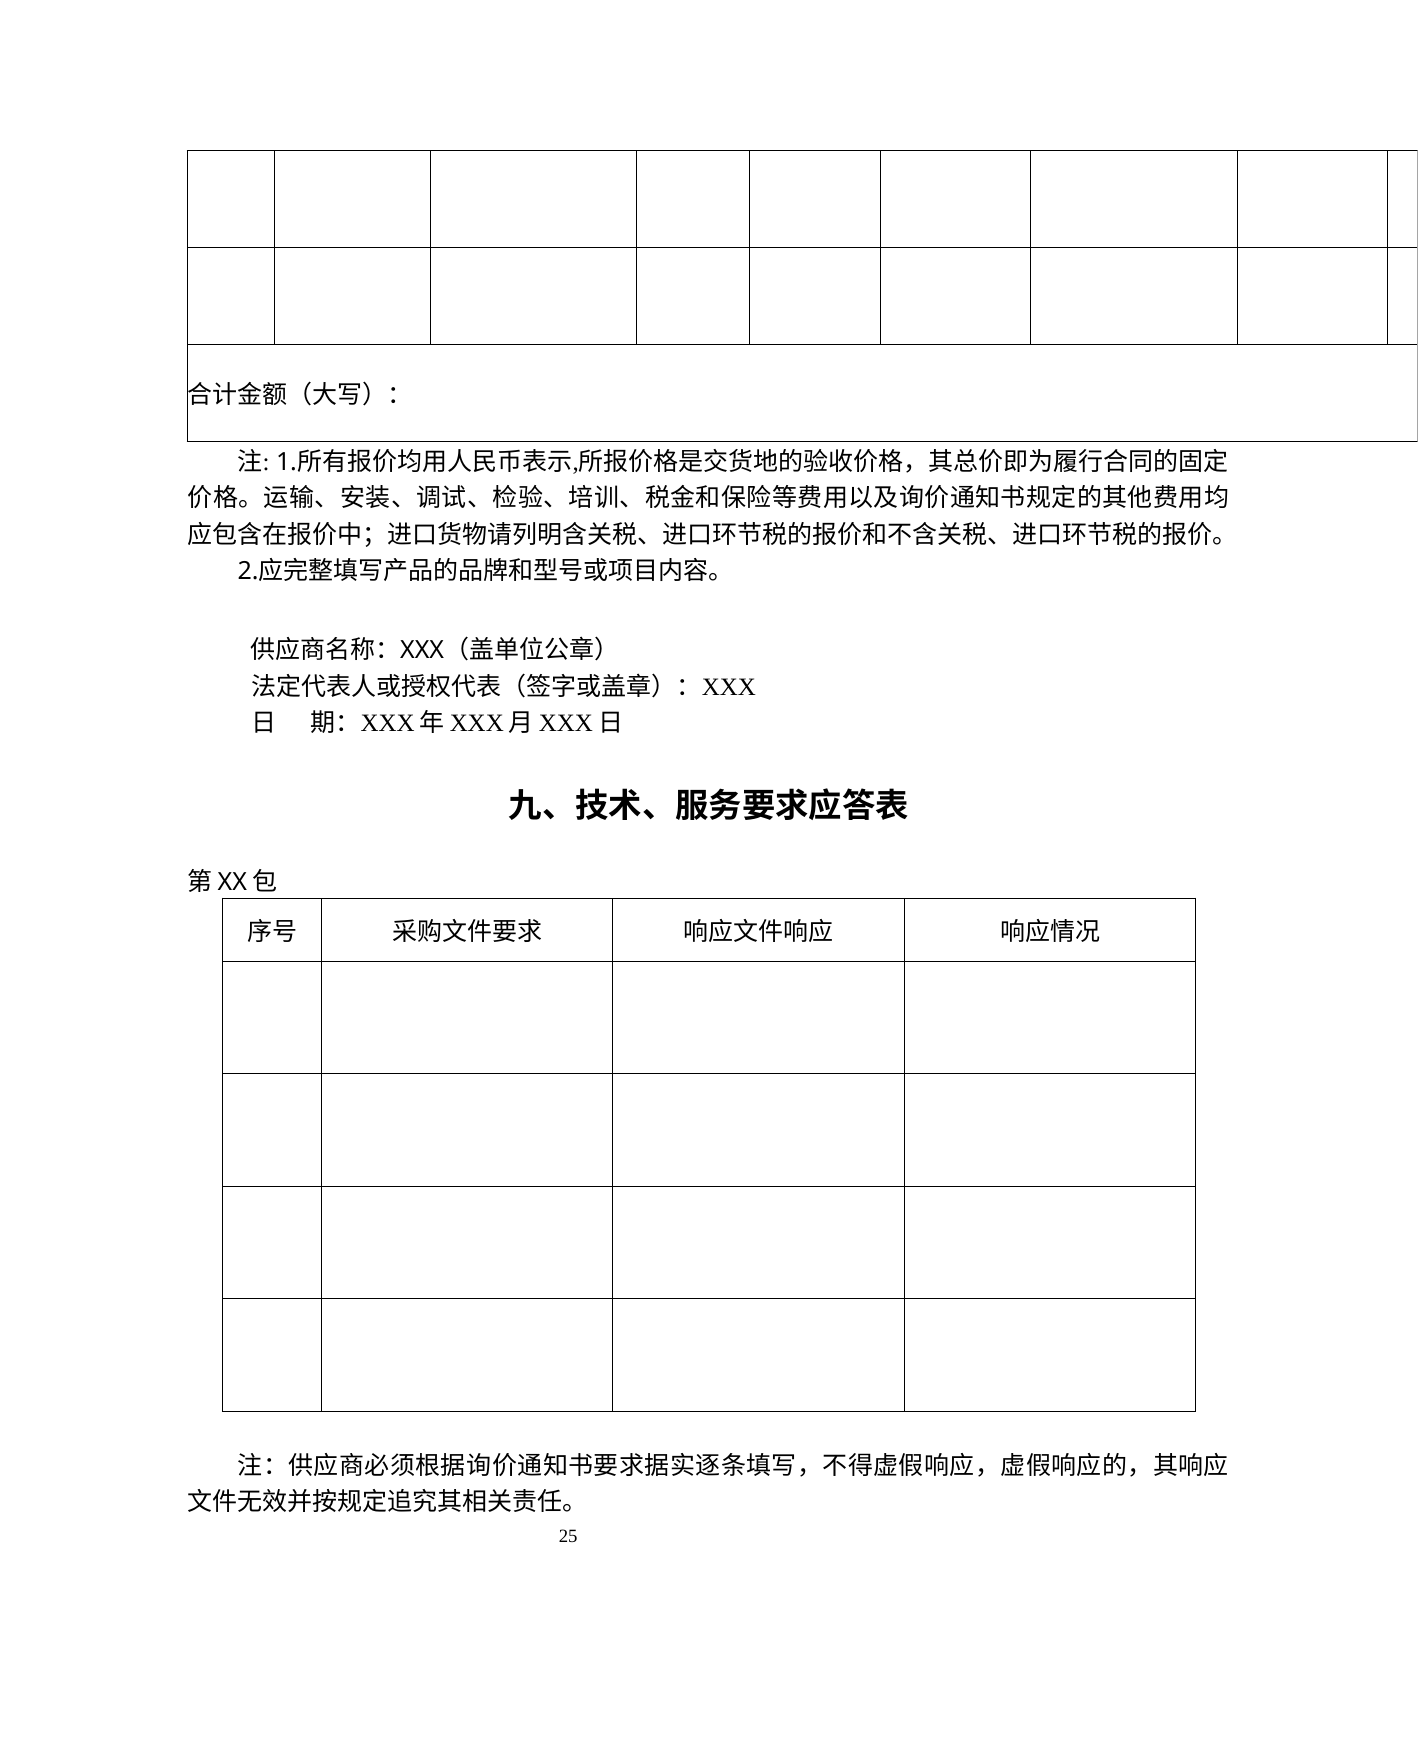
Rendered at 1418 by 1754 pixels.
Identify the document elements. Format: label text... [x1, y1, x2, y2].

table_cell [750, 248, 880, 344]
table_cell [1031, 151, 1237, 247]
table_cell [881, 248, 1030, 344]
text 法定代表人或授权代表（签字或盖章）：XXX [187, 667, 1230, 703]
text 日 期：XXX年XXX月XXX日 [187, 703, 1230, 739]
table_cell [322, 1299, 612, 1411]
text 九、技术、服务要求应答表 [187, 779, 1230, 827]
table_cell [275, 248, 430, 344]
text 第XX包 [187, 861, 1230, 897]
table_cell [188, 151, 274, 247]
table_cell [905, 962, 1195, 1073]
text 2.应完整填写产品的品牌和型号或项目内容。 [187, 550, 1230, 587]
table_cell [1388, 151, 1417, 247]
table_cell [322, 1074, 612, 1186]
table_cell [322, 962, 612, 1073]
table_header 采购文件要求 [322, 899, 612, 961]
table_cell 合计金额（大写）： [188, 345, 1417, 441]
table_cell [275, 151, 430, 247]
table_header 响应文件响应 [613, 899, 904, 961]
text 注：供应商必须根据询价通知书要求据实逐条填写，不得虚假响应，虚假响应的，其响应文件无效并按规定追究其相关责任。 [187, 1446, 1230, 1518]
table_cell [223, 1187, 321, 1298]
table_cell [223, 962, 321, 1073]
table_cell [431, 248, 636, 344]
table_cell [881, 151, 1030, 247]
table_cell [613, 1187, 904, 1298]
table_cell [750, 151, 880, 247]
table_cell [637, 151, 749, 247]
table_header 响应情况 [905, 899, 1195, 961]
table_cell [431, 151, 636, 247]
table_cell [1238, 151, 1387, 247]
table_cell [188, 248, 274, 344]
table_cell [613, 962, 904, 1073]
table_cell [905, 1299, 1195, 1411]
table_cell [322, 1187, 612, 1298]
text 注: 1.所有报价均用人民币表示,所报价格是交货地的验收价格，其总价即为履行合同的固定价格。运输、安装、调试、检验、培训、税金和保险等费用以及询价通知书规定的其他费用均应包含在报价中；进口货物请列明含关税、进口环节税的报价和不含关税、进口环节税的报价。 [187, 442, 1230, 550]
table_cell [905, 1074, 1195, 1186]
table_cell [1031, 248, 1237, 344]
table_cell [1388, 248, 1417, 344]
table_cell [223, 1299, 321, 1411]
table_cell [637, 248, 749, 344]
table_cell [223, 1074, 321, 1186]
table_cell [613, 1299, 904, 1411]
table_cell [905, 1187, 1195, 1298]
table_cell [613, 1074, 904, 1186]
text 供应商名称：XXX（盖单位公章） [187, 625, 1230, 667]
table_header 序号 [223, 899, 321, 961]
table_cell [1238, 248, 1387, 344]
